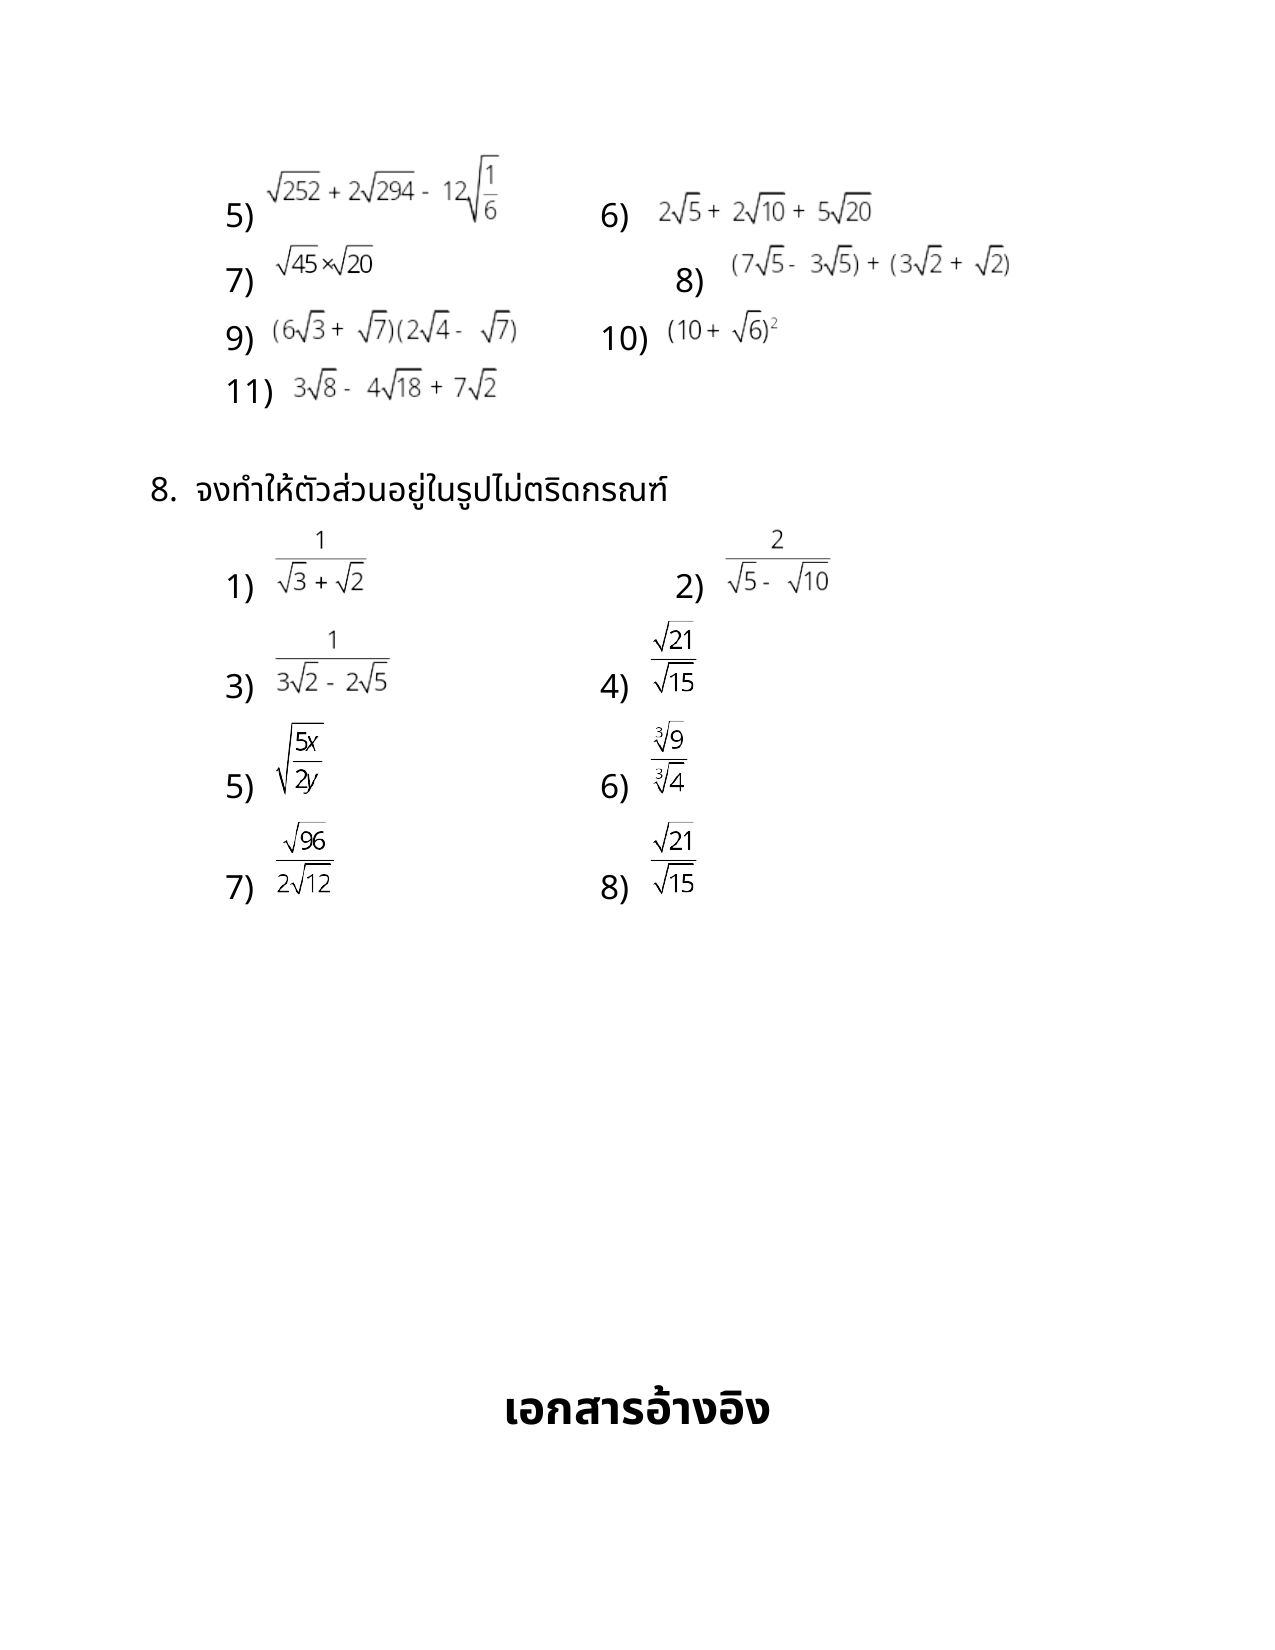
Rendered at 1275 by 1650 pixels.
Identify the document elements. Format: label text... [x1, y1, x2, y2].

list 5) 6) [225, 715, 1125, 808]
text 7) 8) [225, 241, 1125, 302]
list 7) 8) [225, 815, 1125, 909]
text 9) 10) [225, 305, 1125, 360]
text เอกสารอ้างอิง [150, 1376, 1125, 1445]
list 3) 4) [225, 615, 1125, 708]
text 8. จงทำให้ตัวส่วนอยู่ในรูปไม่ตริดกรณฑ์ [150, 466, 1125, 517]
text 11) [225, 364, 1125, 413]
text 5) 6) [225, 150, 1125, 237]
list 1) 2) [225, 521, 1125, 608]
